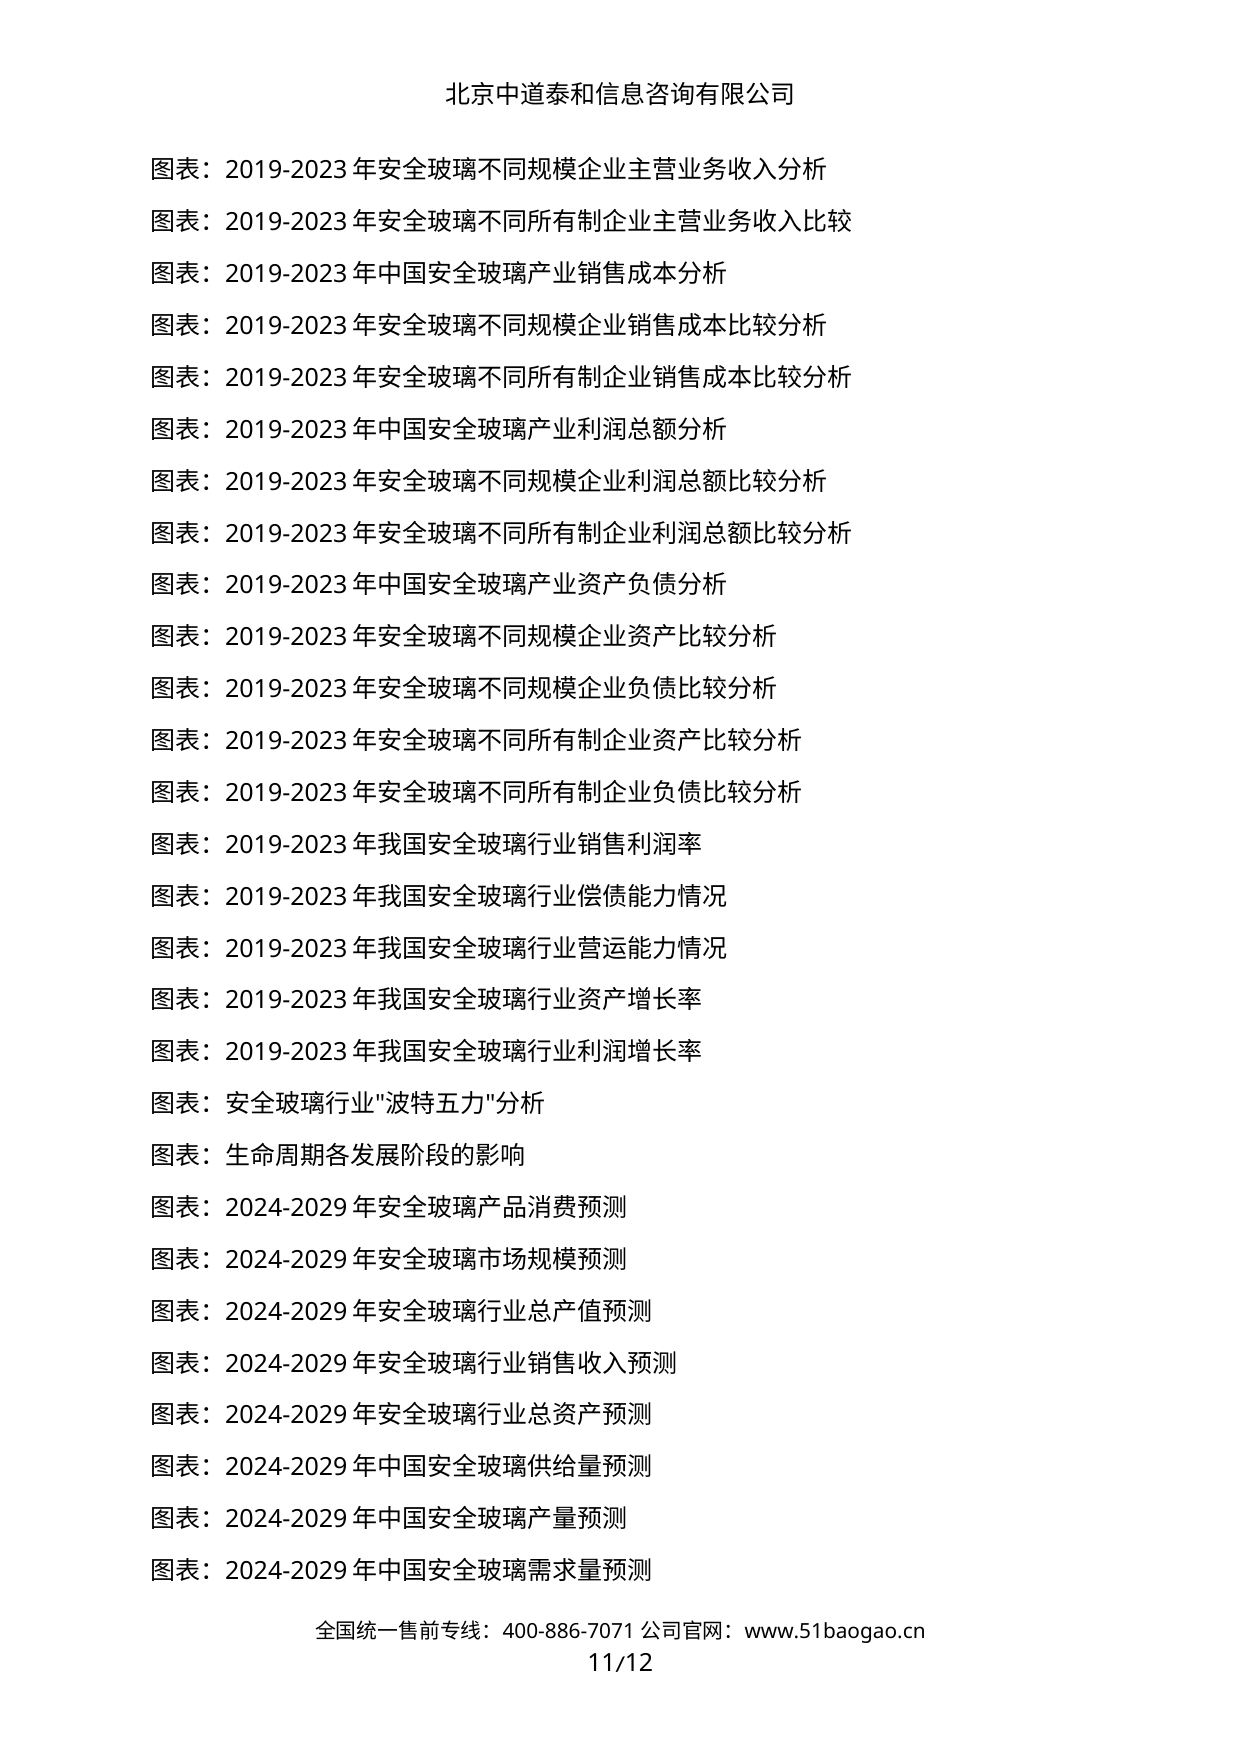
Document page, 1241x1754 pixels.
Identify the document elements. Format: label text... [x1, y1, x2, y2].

text 图表：2024-2029年安全玻璃行业销售收入预测 [150, 1343, 1090, 1379]
text 图表：2019-2023年中国安全玻璃产业销售成本分析 [150, 254, 1090, 290]
text 图表：2019-2023年安全玻璃不同所有制企业主营业务收入比较 [150, 202, 1090, 238]
text 图表：2019-2023年安全玻璃不同规模企业利润总额比较分析 [150, 461, 1090, 497]
text 图表：2019-2023年安全玻璃不同规模企业主营业务收入分析 [150, 150, 1090, 186]
text 图表：2024-2029年安全玻璃产品消费预测 [150, 1187, 1090, 1224]
text 图表：2019-2023年我国安全玻璃行业营运能力情况 [150, 928, 1090, 964]
text 图表：2019-2023年我国安全玻璃行业利润增长率 [150, 1032, 1090, 1068]
text 图表：2019-2023年安全玻璃不同所有制企业利润总额比较分析 [150, 513, 1090, 549]
text 图表：安全玻璃行业"波特五力"分析 [150, 1084, 1090, 1120]
text 图表：2019-2023年我国安全玻璃行业资产增长率 [150, 980, 1090, 1016]
text 图表：2024-2029年中国安全玻璃产量预测 [150, 1499, 1090, 1535]
text 图表：2019-2023年安全玻璃不同所有制企业资产比较分析 [150, 721, 1090, 757]
text 图表：2024-2029年安全玻璃行业总产值预测 [150, 1291, 1090, 1327]
text 图表：2024-2029年安全玻璃行业总资产预测 [150, 1395, 1090, 1431]
text 图表：2019-2023年我国安全玻璃行业偿债能力情况 [150, 876, 1090, 912]
text 图表：2024-2029年中国安全玻璃供给量预测 [150, 1447, 1090, 1483]
text 图表：2019-2023年安全玻璃不同规模企业资产比较分析 [150, 617, 1090, 653]
text 图表：2019-2023年中国安全玻璃产业资产负债分析 [150, 565, 1090, 601]
text 图表：2024-2029年中国安全玻璃需求量预测 [150, 1551, 1090, 1587]
text 图表：2019-2023年我国安全玻璃行业销售利润率 [150, 824, 1090, 861]
text 图表：2019-2023年安全玻璃不同所有制企业销售成本比较分析 [150, 357, 1090, 394]
text 图表：生命周期各发展阶段的影响 [150, 1136, 1090, 1172]
text 图表：2024-2029年安全玻璃市场规模预测 [150, 1239, 1090, 1276]
text 图表：2019-2023年安全玻璃不同规模企业负债比较分析 [150, 669, 1090, 705]
text 图表：2019-2023年安全玻璃不同规模企业销售成本比较分析 [150, 306, 1090, 342]
text 图表：2019-2023年安全玻璃不同所有制企业负债比较分析 [150, 772, 1090, 809]
text 图表：2019-2023年中国安全玻璃产业利润总额分析 [150, 409, 1090, 446]
